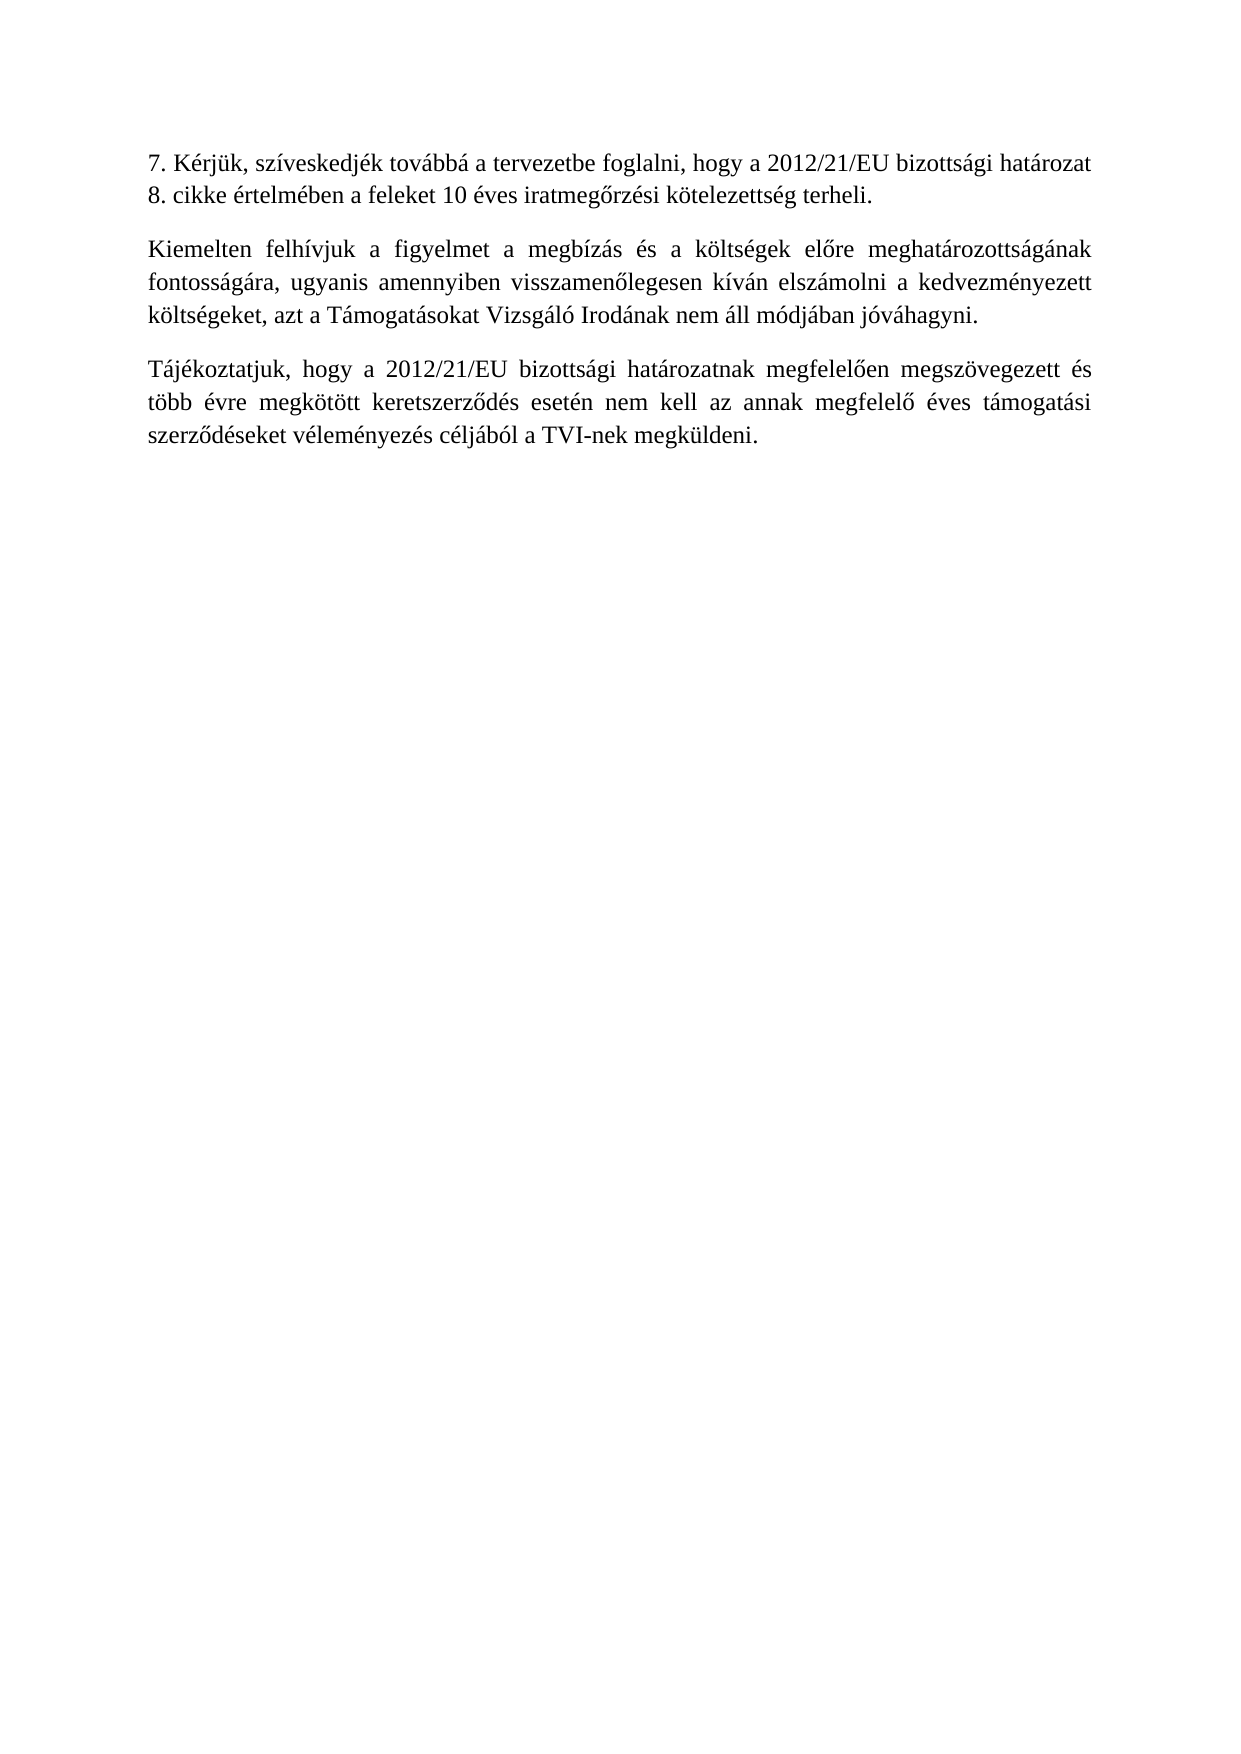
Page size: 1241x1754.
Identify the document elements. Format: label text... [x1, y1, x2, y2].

text Kiemelten felhívjuk a figyelmet a megbízás és a költségek előre meghatározottságának fontosságára, ugyanis amennyiben visszamenőlegesen kíván elszámolni a kedvezményezett költségeket, azt a Támogatásokat Vizsgáló Irodának nem áll módjában jóváhagyni. [148, 234, 1093, 329]
text 7. Kérjük, szíveskedjék továbbá a tervezetbe foglalni, hogy a 2012/21/EU bizottsági határozat 8. cikke értelmében a feleket 10 éves iratmegőrzési kötelezettség terheli. [148, 148, 1093, 209]
text Tájékoztatjuk, hogy a 2012/21/EU bizottsági határozatnak megfelelően megszövegezett és több évre megkötött keretszerződés esetén nem kell az annak megfelelő éves támogatási szerződéseket véleményezés céljából a TVI-nek megküldeni. [148, 354, 1093, 449]
